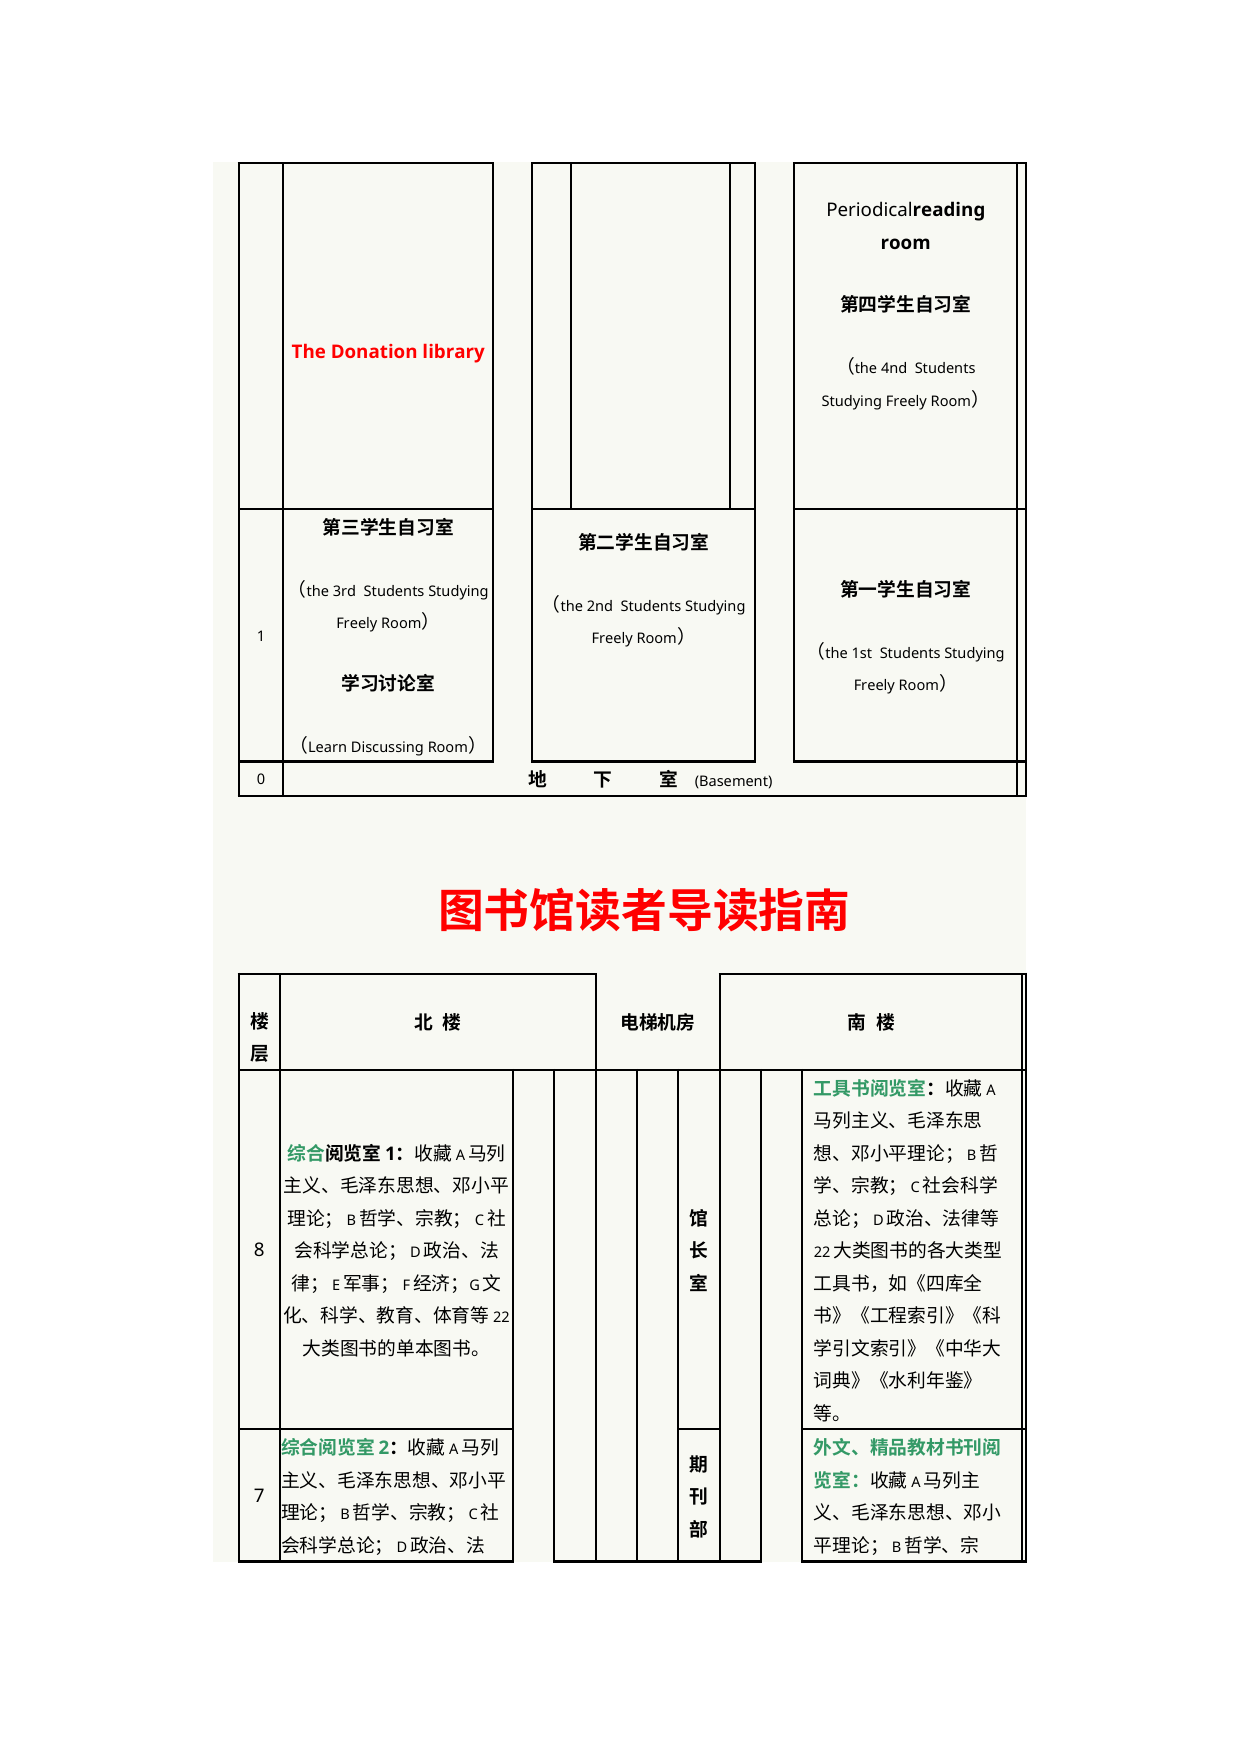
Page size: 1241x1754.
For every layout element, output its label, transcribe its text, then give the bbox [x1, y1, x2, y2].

table_header 馆舍布局 图书馆读者导读平面图 图书馆读者导读指南 [213, 162, 1026, 1562]
